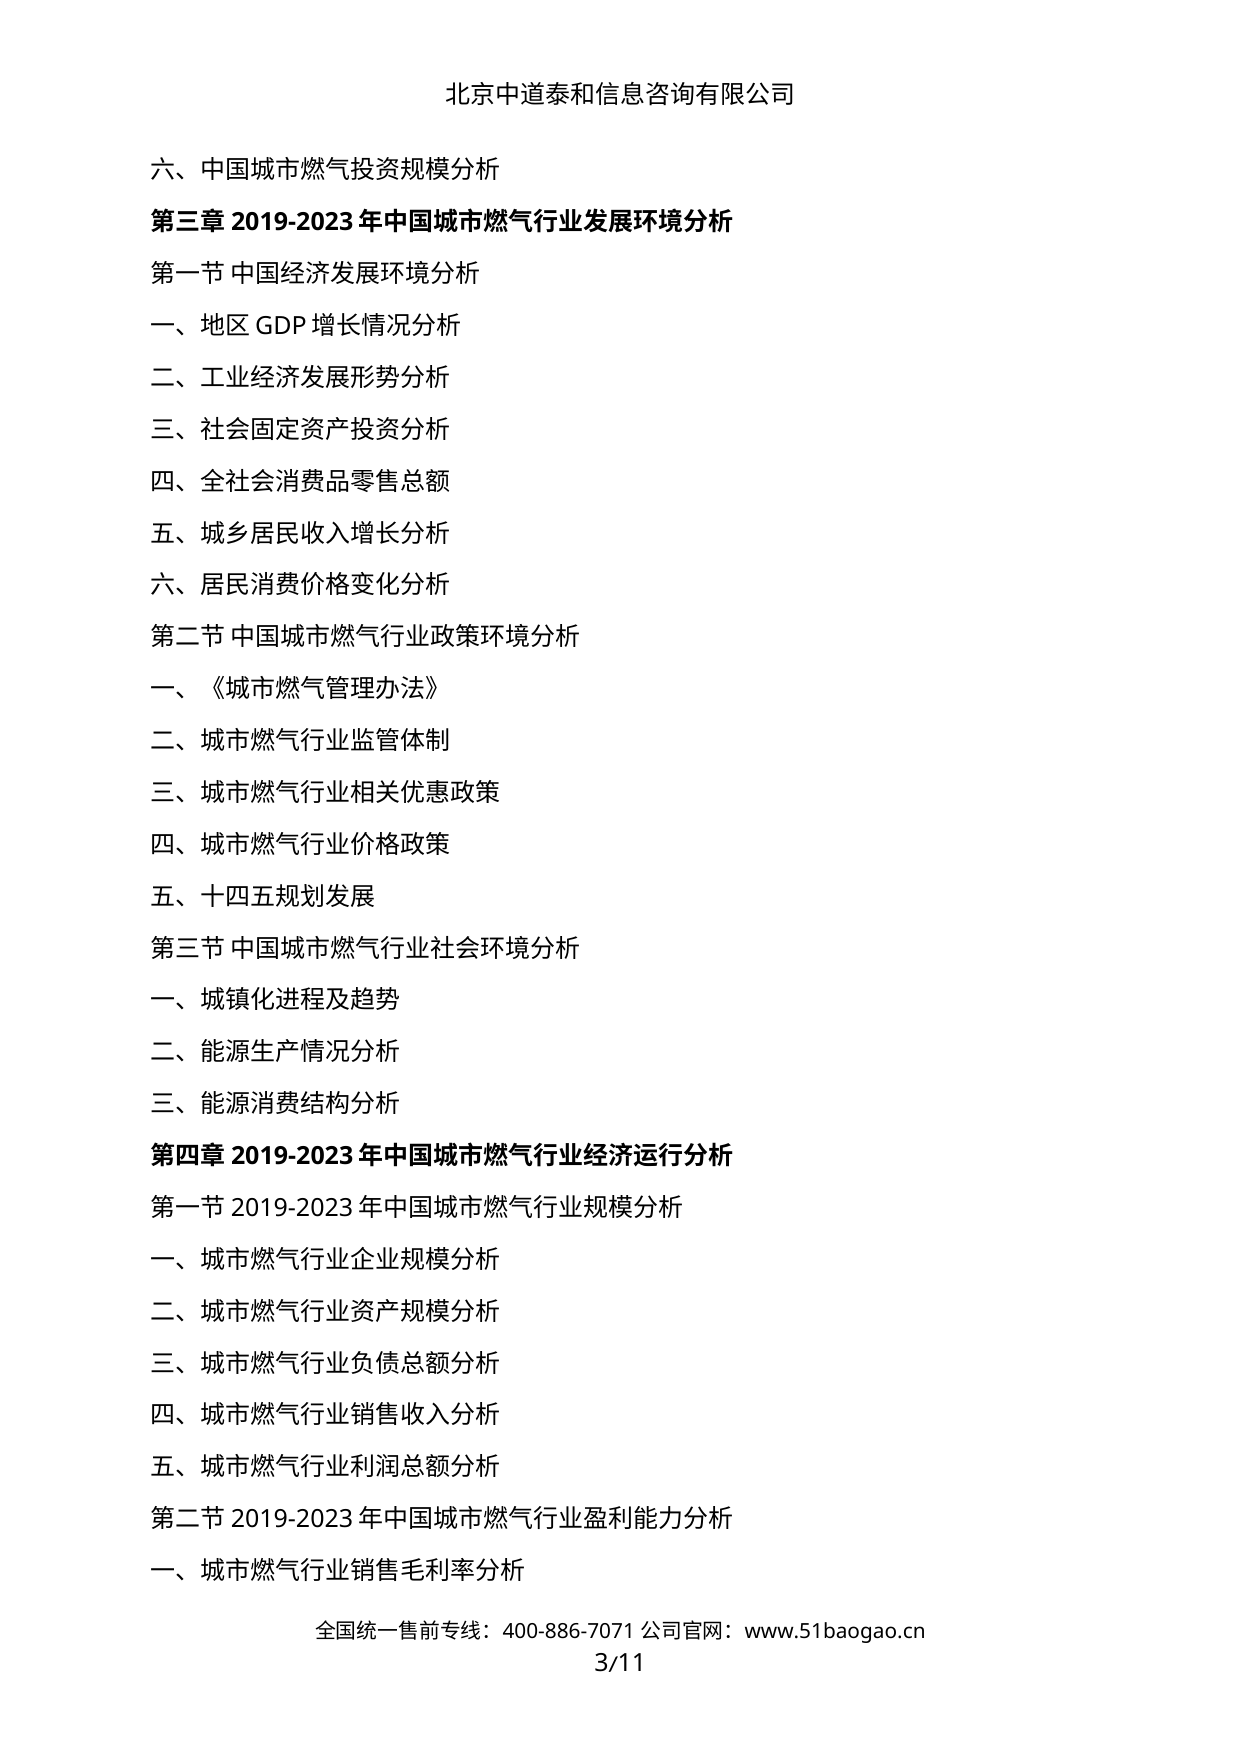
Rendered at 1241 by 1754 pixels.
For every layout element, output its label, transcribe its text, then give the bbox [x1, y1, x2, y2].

text 六、中国城市燃气投资规模分析 [150, 150, 1090, 186]
text 四、城市燃气行业销售收入分析 [150, 1395, 1090, 1431]
text 三、社会固定资产投资分析 [150, 409, 1090, 446]
text 四、全社会消费品零售总额 [150, 461, 1090, 497]
text 二、城市燃气行业资产规模分析 [150, 1291, 1090, 1327]
text 五、城乡居民收入增长分析 [150, 513, 1090, 549]
text 一、地区GDP增长情况分析 [150, 306, 1090, 342]
text 第三节 中国城市燃气行业社会环境分析 [150, 928, 1090, 964]
text 第三章 2019-2023年中国城市燃气行业发展环境分析 [150, 202, 1090, 238]
text 一、《城市燃气管理办法》 [150, 669, 1090, 705]
text 四、城市燃气行业价格政策 [150, 824, 1090, 861]
text 第一节 2019-2023年中国城市燃气行业规模分析 [150, 1187, 1090, 1224]
text 第二节 中国城市燃气行业政策环境分析 [150, 617, 1090, 653]
text 三、城市燃气行业相关优惠政策 [150, 772, 1090, 809]
text 五、十四五规划发展 [150, 876, 1090, 912]
text 第一节 中国经济发展环境分析 [150, 254, 1090, 290]
text 一、城镇化进程及趋势 [150, 980, 1090, 1016]
text 六、居民消费价格变化分析 [150, 565, 1090, 601]
text 二、能源生产情况分析 [150, 1032, 1090, 1068]
text 三、能源消费结构分析 [150, 1084, 1090, 1120]
text 二、城市燃气行业监管体制 [150, 721, 1090, 757]
text 一、城市燃气行业企业规模分析 [150, 1239, 1090, 1276]
text 二、工业经济发展形势分析 [150, 357, 1090, 394]
text 一、城市燃气行业销售毛利率分析 [150, 1551, 1090, 1587]
text 第四章 2019-2023年中国城市燃气行业经济运行分析 [150, 1136, 1090, 1172]
text 五、城市燃气行业利润总额分析 [150, 1447, 1090, 1483]
text 三、城市燃气行业负债总额分析 [150, 1343, 1090, 1379]
text 第二节 2019-2023年中国城市燃气行业盈利能力分析 [150, 1499, 1090, 1535]
